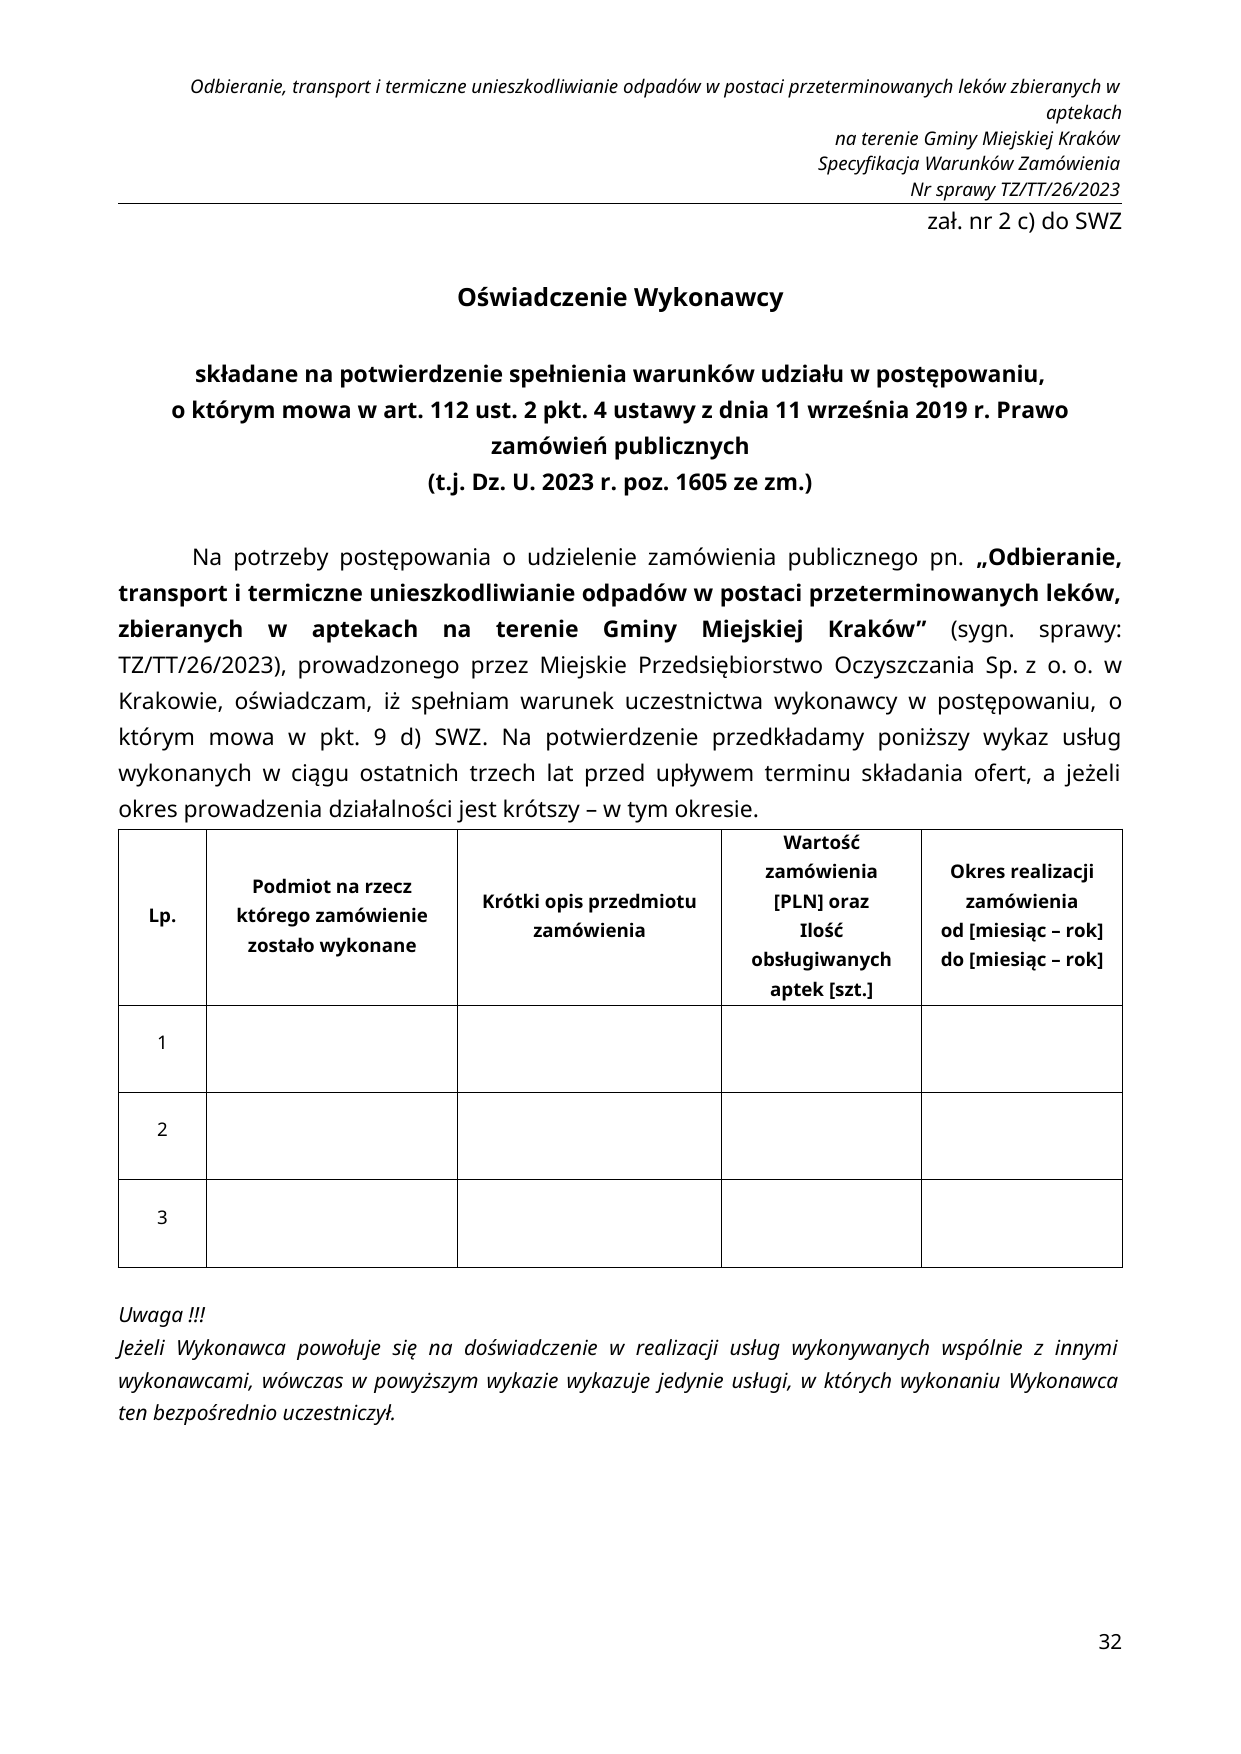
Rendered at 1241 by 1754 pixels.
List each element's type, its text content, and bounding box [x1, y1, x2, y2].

table_cell [922, 1180, 1122, 1267]
table_cell [922, 1006, 1122, 1092]
text zał. nr 2 c) do SWZ [118, 204, 1122, 236]
table_cell [207, 1006, 457, 1092]
table_cell [722, 1180, 921, 1267]
table_cell 3 [119, 1180, 206, 1267]
table_header Okres realizacji zamówienia od [miesiąc – rok] do [miesiąc – rok] [922, 830, 1122, 1005]
text Uwaga !!! [118, 1301, 1122, 1329]
table_cell 1 [119, 1006, 206, 1092]
text składane na potwierdzenie spełnienia warunków udziału w postępowaniu, [118, 358, 1122, 389]
table_cell [207, 1093, 457, 1179]
table_cell [458, 1006, 721, 1092]
table_header Wartość zamówienia [PLN] oraz Ilość obsługiwanych aptek [szt.] [722, 830, 921, 1005]
table_header Podmiot na rzecz którego zamówienie zostało wykonane [207, 830, 457, 1005]
table_cell [722, 1093, 921, 1179]
text (t.j. Dz. U. 2023 r. poz. 1605 ze zm.) [118, 466, 1122, 497]
table_cell [207, 1180, 457, 1267]
table_cell [922, 1093, 1122, 1179]
table_cell [722, 1006, 921, 1092]
text Na potrzeby postępowania o udzielenie zamówienia publicznego pn. „Odbieranie, transport i termiczne unieszkodliwianie odpadów w postaci przeterminowanych leków, zbieranych w aptekach na terenie Gminy Miejskiej Kraków” (sygn. sprawy: TZ/TT/26/2023), prowadzonego przez Miejskie Przedsiębiorstwo Oczyszczania Sp. z o. o. w Krakowie, oświadczam, iż spełniam warunek uczestnictwa wykonawcy w postępowaniu, o którym mowa w pkt. 9 d) SWZ. Na potwierdzenie przedkładamy poniższy wykaz usług wykonanych w ciągu ostatnich trzech lat przed upływem terminu składania ofert, a jeżeli okres prowadzenia działalności jest krótszy – w tym okresie. [118, 541, 1122, 824]
table_header Krótki opis przedmiotu zamówienia [458, 830, 721, 1005]
table_header Lp. [119, 830, 206, 1005]
text Jeżeli Wykonawca powołuje się na doświadczenie w realizacji usług wykonywanych wspólnie z innymi wykonawcami, wówczas w powyższym wykazie wykazuje jedynie usługi, w których wykonaniu Wykonawca ten bezpośrednio uczestniczył. [118, 1333, 1122, 1427]
table_cell 2 [119, 1093, 206, 1179]
table_cell [458, 1093, 721, 1179]
table_cell [458, 1180, 721, 1267]
text Oświadczenie Wykonawcy [118, 280, 1122, 314]
text o którym mowa w art. 112 ust. 2 pkt. 4 ustawy z dnia 11 września 2019 r. Prawo zamówień publicznych [118, 394, 1122, 461]
